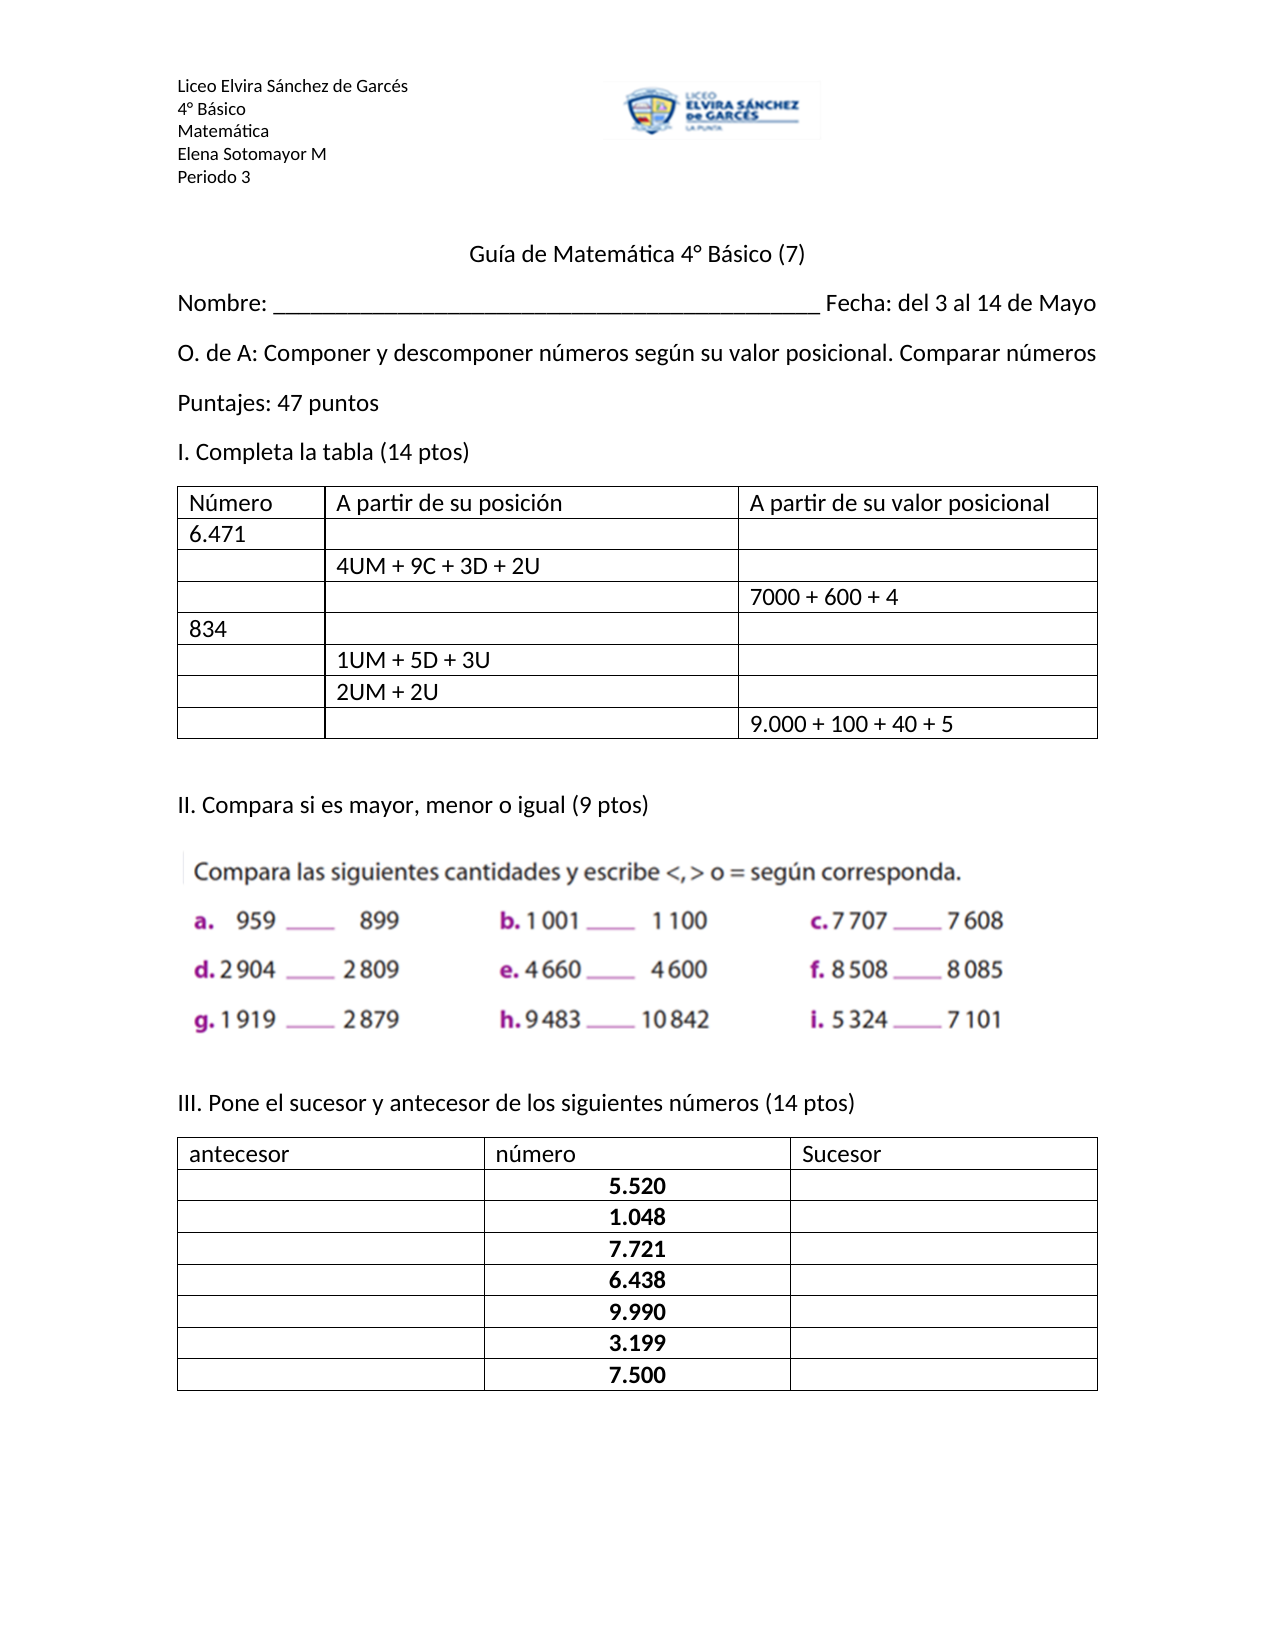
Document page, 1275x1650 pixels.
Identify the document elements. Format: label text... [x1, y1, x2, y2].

table_cell 3.199 [485, 1328, 790, 1358]
table_cell [791, 1328, 1097, 1358]
picture [182, 838, 1010, 1069]
table_cell 1.048 [485, 1201, 790, 1232]
text II. Compara si es mayor, menor o igual (9 ptos) [177, 789, 1098, 819]
table_cell 834 [178, 613, 324, 644]
table_cell 7.500 [485, 1359, 790, 1390]
table_cell [791, 1201, 1097, 1232]
table_cell [178, 1233, 484, 1263]
table_header Sucesor [791, 1138, 1097, 1169]
table_header antecesor [178, 1138, 484, 1169]
table_cell [178, 1265, 484, 1295]
table_cell [178, 582, 324, 612]
table_cell 6.438 [485, 1265, 790, 1295]
table_cell 4UM + 9C + 3D + 2U [326, 550, 738, 581]
picture [601, 79, 823, 139]
text Puntajes: 47 puntos [177, 387, 1098, 417]
table_cell [791, 1170, 1097, 1200]
table_cell [791, 1233, 1097, 1263]
table_header número [485, 1138, 790, 1169]
table_cell [739, 550, 1097, 581]
table_cell [326, 708, 738, 738]
text O. de A: Componer y descomponer números según su valor posicional. Comparar números [177, 337, 1098, 368]
table_cell [739, 676, 1097, 707]
table_cell 7.721 [485, 1233, 790, 1263]
table_cell [178, 1359, 484, 1390]
table_cell 2UM + 2U [326, 676, 738, 707]
table_header A partir de su valor posicional [739, 487, 1097, 517]
table_cell [178, 550, 324, 581]
table_cell [326, 613, 738, 644]
table_cell [791, 1359, 1097, 1390]
table_cell [178, 1296, 484, 1327]
table_cell [178, 1328, 484, 1358]
table_cell 5.520 [485, 1170, 790, 1200]
text Nombre: ____________________________________________ Fecha: del 3 al 14 de Mayo [177, 287, 1098, 318]
table_cell 9.000 + 100 + 40 + 5 [739, 708, 1097, 738]
table_cell 6.471 [178, 519, 324, 549]
table_cell 7000 + 600 + 4 [739, 582, 1097, 612]
table_cell [739, 645, 1097, 675]
table_cell [739, 519, 1097, 549]
table_cell [178, 645, 324, 675]
table_header Número [178, 487, 324, 517]
table_cell [791, 1296, 1097, 1327]
table_cell [178, 1170, 484, 1200]
table_cell [178, 708, 324, 738]
text Guía de Matemática 4° Básico (7) [177, 238, 1098, 268]
table_cell [178, 1201, 484, 1232]
table_header A partir de su posición [326, 487, 738, 517]
table_cell [326, 519, 738, 549]
table_cell 9.990 [485, 1296, 790, 1327]
table_cell [791, 1265, 1097, 1295]
table_cell 1UM + 5D + 3U [326, 645, 738, 675]
text III. Pone el sucesor y antecesor de los siguientes números (14 ptos) [177, 1088, 1098, 1118]
table_cell [326, 582, 738, 612]
table_cell [739, 613, 1097, 644]
table_cell [178, 676, 324, 707]
text I. Completa la tabla (14 ptos) [177, 436, 1098, 467]
